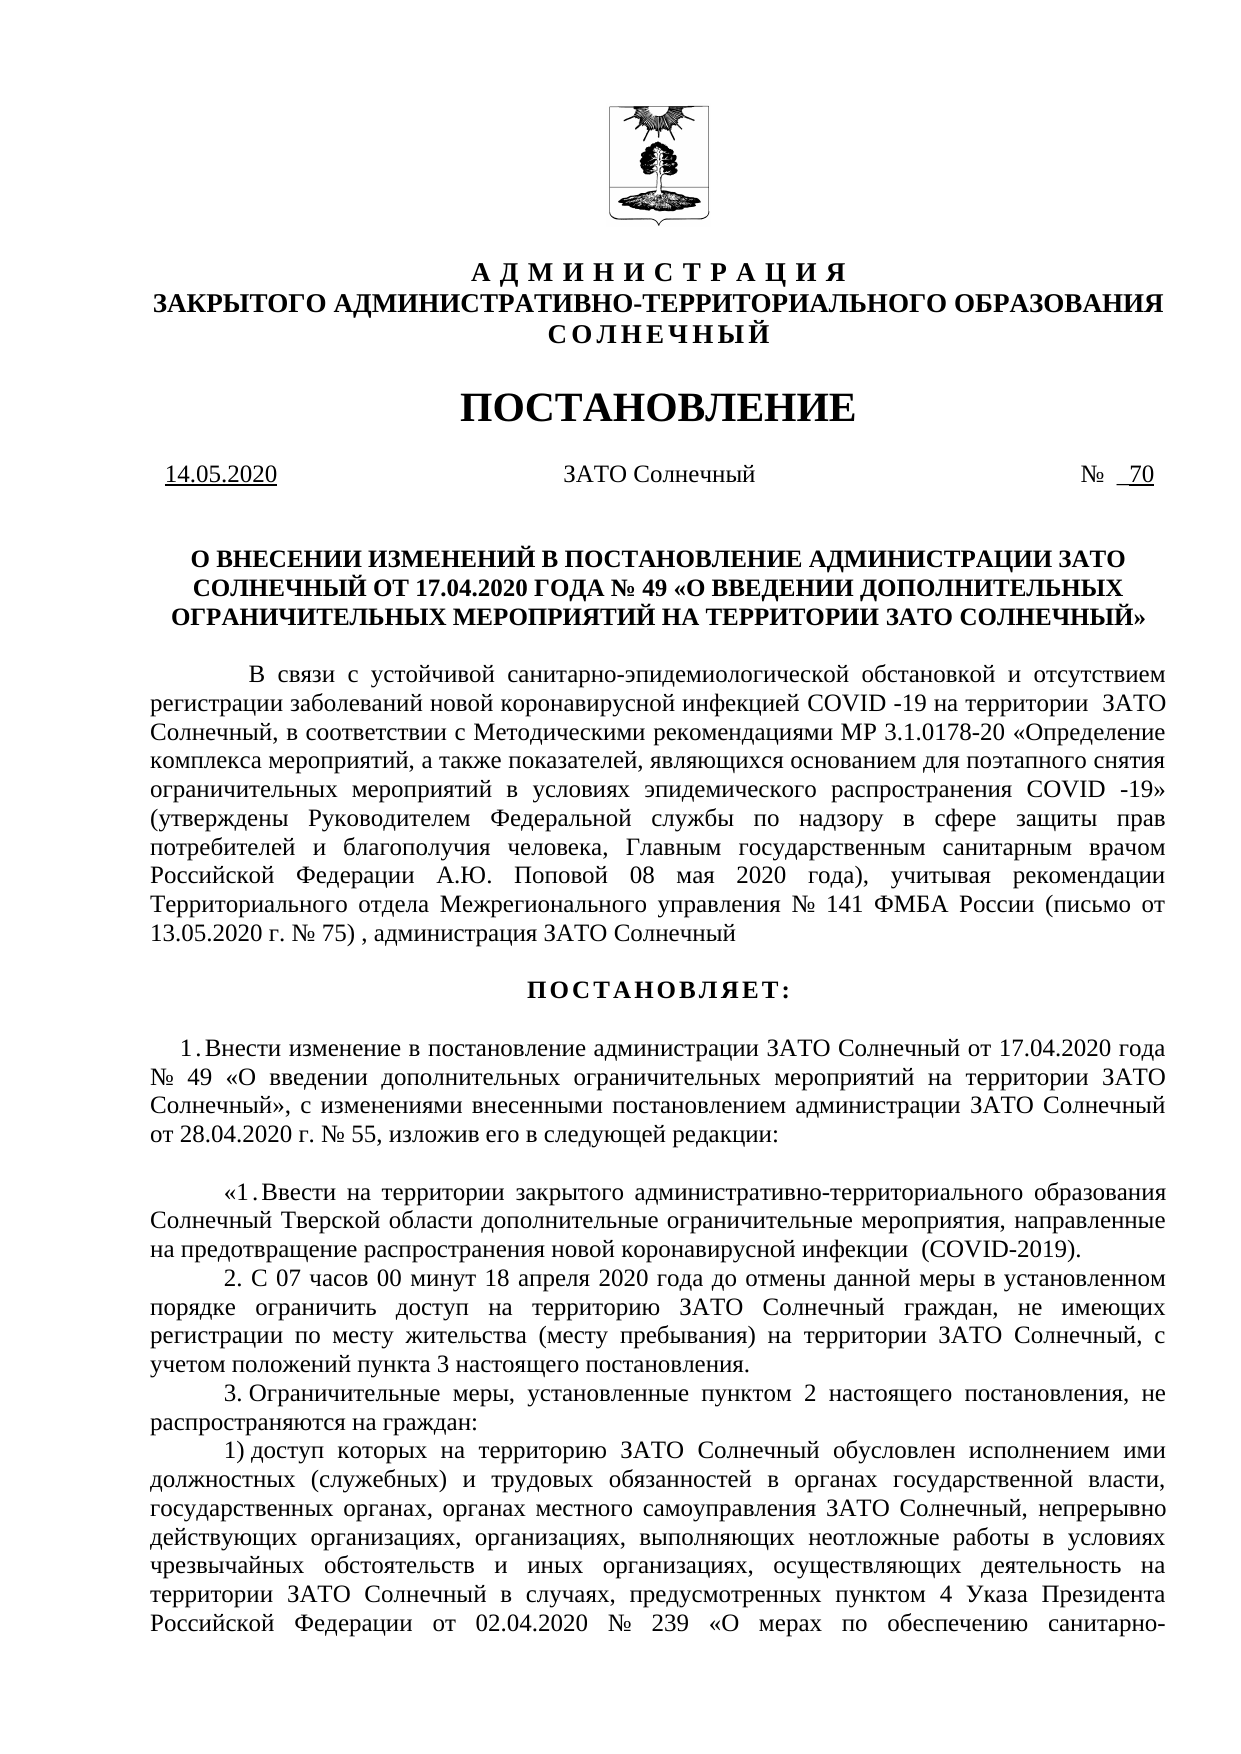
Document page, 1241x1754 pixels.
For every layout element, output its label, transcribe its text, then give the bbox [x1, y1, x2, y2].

picture [606, 103, 711, 227]
text ПОСТАНОВЛЯЕТ: [150, 976, 1167, 1004]
table_header 14.05.2020 [157, 431, 290, 488]
subtitle ПОСТАНОВЛЕНИЕ [150, 383, 1167, 431]
text В связи с устойчивой санитарно-эпидемиологической обстановкой и отсутствием регистрации заболеваний новой коронавирусной инфекцией COVID -19 на территории ЗАТО Солнечный, в соответствии с Методическими рекомендациями МР 3.1.0178-20 «Определение комплекса мероприятий, а также показателей, являющихся основанием для поэтапного снятия ограничительных мероприятий в условиях эпидемического распространения COVID -19» (утверждены Руководителем Федеральной службы по надзору в сфере защиты прав потребителей и благополучия человека, Главным государственным санитарным врачом Российской Федерации А.Ю. Поповой 08 мая 2020 года), учитывая рекомендации Территориального отдела Межрегионального управления № 141 ФМБА России (письмо от 13.05.2020 г. № 75) , администрация ЗАТО Солнечный [150, 659, 1167, 947]
text 3. Ограничительные меры, установленные пунктом 2 настоящего постановления, не распространяются на граждан: [150, 1378, 1167, 1436]
text О ВНЕСЕНИИ ИЗМЕНЕНИЙ В ПОСТАНОВЛЕНИЕ АДМИНИСТРАЦИИ ЗАТО СОЛНЕЧНЫЙ ОТ 17.04.2020 ГОДА № 49 «О ВВЕДЕНИИ ДОПОЛНИТЕЛЬНЫХ ОГРАНИЧИТЕЛЬНЫХ МЕРОПРИЯТИЙ НА ТЕРРИТОРИИ ЗАТО СОЛНЕЧНЫЙ» [150, 544, 1167, 631]
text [150, 1436, 1167, 1637]
table_header № _70 [1029, 431, 1161, 488]
text ЗАКРЫТОГО АДМИНИСТРАТИВНО-ТЕРРИТОРИАЛЬНОГО ОБРАЗОВАНИЯ СОЛНЕЧНЫЙ [150, 287, 1167, 349]
text 1.Внести изменение в постановление администрации ЗАТО Солнечный от 17.04.2020 года № 49 «О введении дополнительных ограничительных мероприятий на территории ЗАТО Солнечный», с изменениями внесенными постановлением администрации ЗАТО Солнечный от 28.04.2020 г. № 55, изложив его в следующей редакции: [150, 1033, 1167, 1148]
text 2. С 07 часов 00 минут 18 апреля 2020 года до отмены данной меры в установленном порядке ограничить доступ на территорию ЗАТО Солнечный граждан, не имеющих регистрации по месту жительства (месту пребывания) на территории ЗАТО Солнечный, с учетом положений пункта 3 настоящего постановления. [150, 1263, 1167, 1378]
table_header ЗАТО Солнечный [290, 431, 1028, 488]
text АДМИНИСТРАЦИЯ [150, 256, 1167, 287]
text «1.Ввести на территории закрытого административно-территориального образования Солнечный Тверской области дополнительные ограничительные мероприятия, направленные на предотвращение распространения новой коронавирусной инфекции (COVID-2019). [150, 1177, 1167, 1263]
